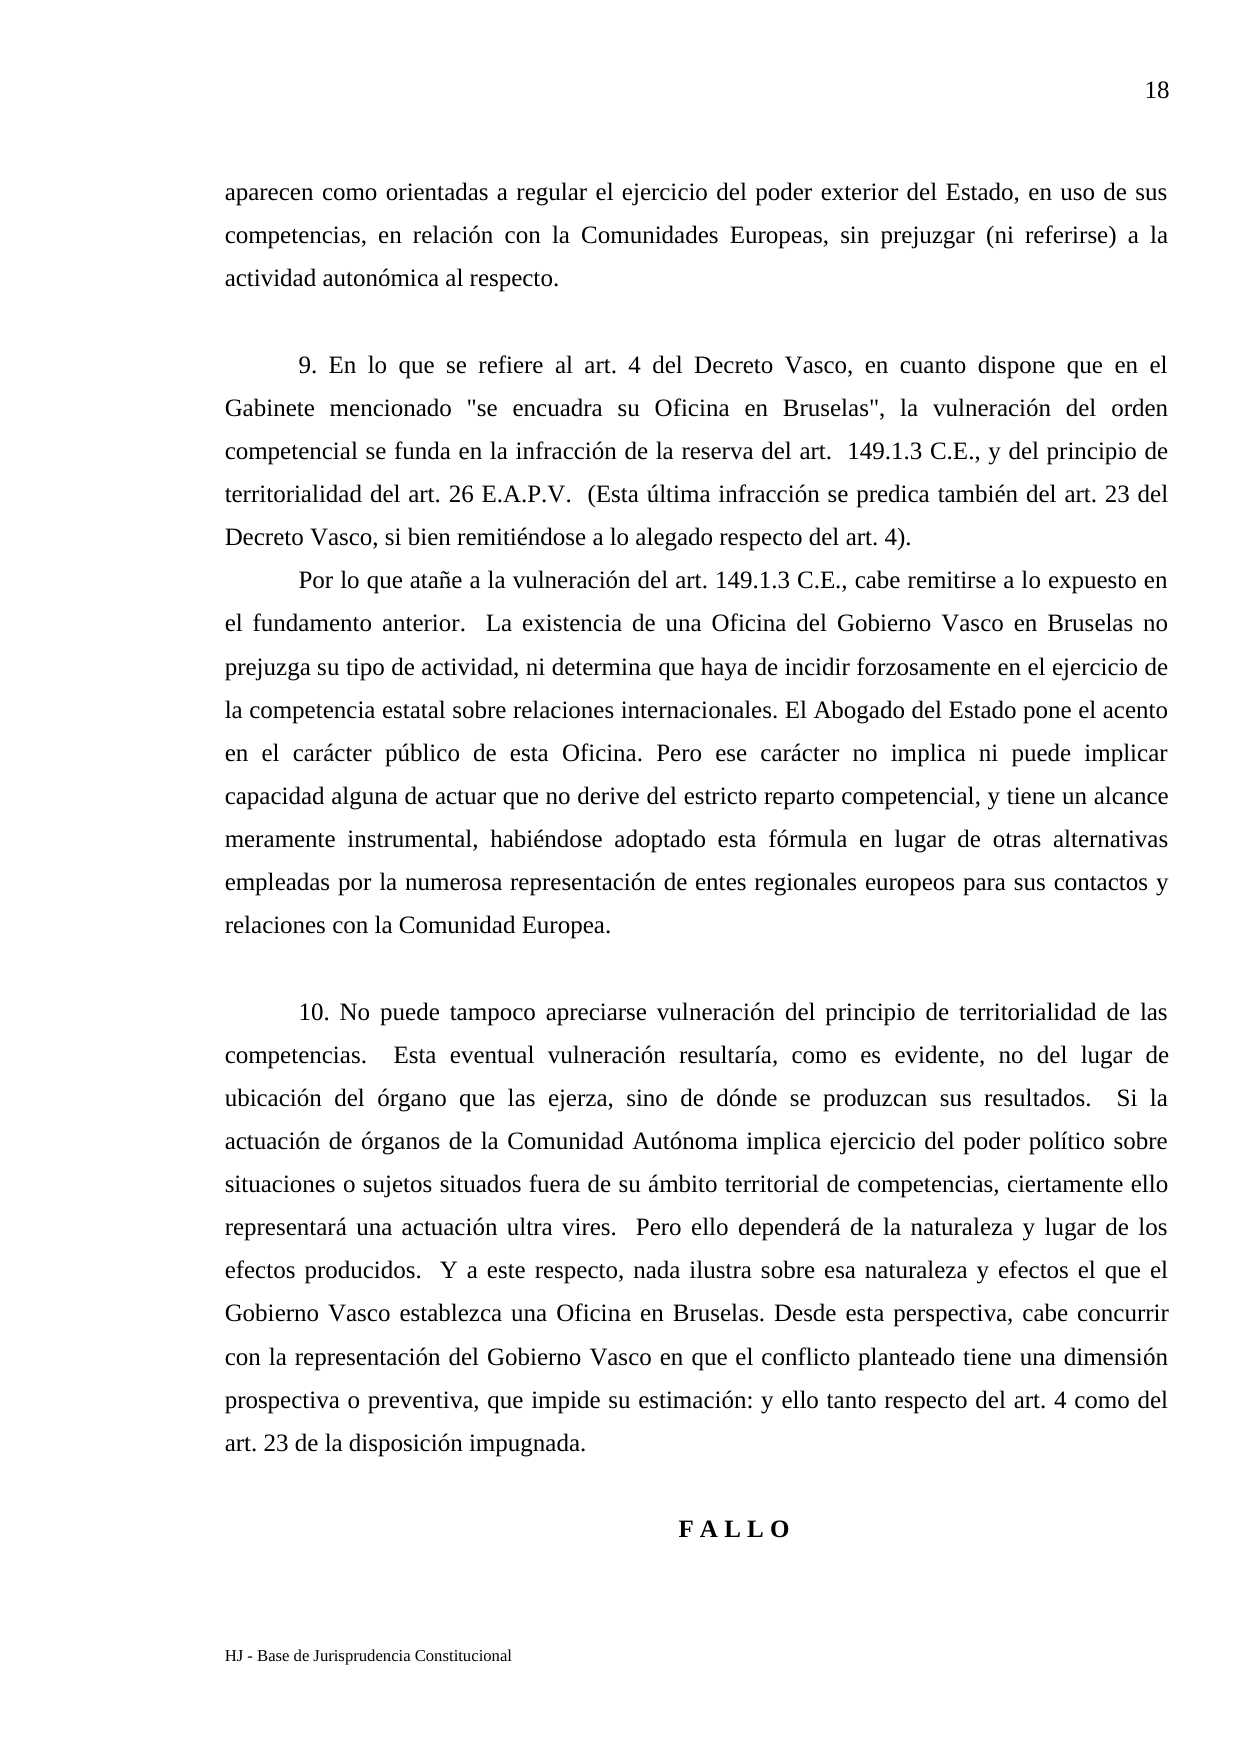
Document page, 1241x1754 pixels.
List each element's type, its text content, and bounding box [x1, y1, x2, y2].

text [224, 177, 1169, 292]
text 9. En lo que se refiere al art. 4 del Decreto Vasco, en cuanto dispone que en el Gabinete mencionado "se encuadra su Oficina en Bruselas", la vulneración del orden competencial se funda en la infracción de la reserva del art. 149.1.3 C.E., y del principio de territorialidad del art. 26 E.A.P.V. (Esta última infracción se predica también del art. 23 del Decreto Vasco, si bien remitiéndose a lo alegado respecto del art. 4). [224, 350, 1169, 551]
text Por lo que atañe a la vulneración del art. 149.1.3 C.E., cabe remitirse a lo expuesto en el fundamento anterior. La existencia de una Oficina del Gobierno Vasco en Bruselas no prejuzga su tipo de actividad, ni determina que haya de incidir forzosamente en el ejercicio de la competencia estatal sobre relaciones internacionales. El Abogado del Estado pone el acento en el carácter público de esta Oficina. Pero ese carácter no implica ni puede implicar capacidad alguna de actuar que no derive del estricto reparto competencial, y tiene un alcance meramente instrumental, habiéndose adoptado esta fórmula en lugar de otras alternativas empleadas por la numerosa representación de entes regionales europeos para sus contactos y relaciones con la Comunidad Europea. [224, 565, 1169, 939]
subtitle F A L L O [224, 1514, 1169, 1543]
text 10. No puede tampoco apreciarse vulneración del principio de territorialidad de las competencias. Esta eventual vulneración resultaría, como es evidente, no del lugar de ubicación del órgano que las ejerza, sino de dónde se produzcan sus resultados. Si la actuación de órganos de la Comunidad Autónoma implica ejercicio del poder político sobre situaciones o sujetos situados fuera de su ámbito territorial de competencias, ciertamente ello representará una actuación ultra vires. Pero ello dependerá de la naturaleza y lugar de los efectos producidos. Y a este respecto, nada ilustra sobre esa naturaleza y efectos el que el Gobierno Vasco establezca una Oficina en Bruselas. Desde esta perspectiva, cabe concurrir con la representación del Gobierno Vasco en que el conflicto planteado tiene una dimensión prospectiva o preventiva, que impide su estimación: y ello tanto respecto del art. 4 como del art. 23 de la disposición impugnada. [224, 997, 1169, 1457]
